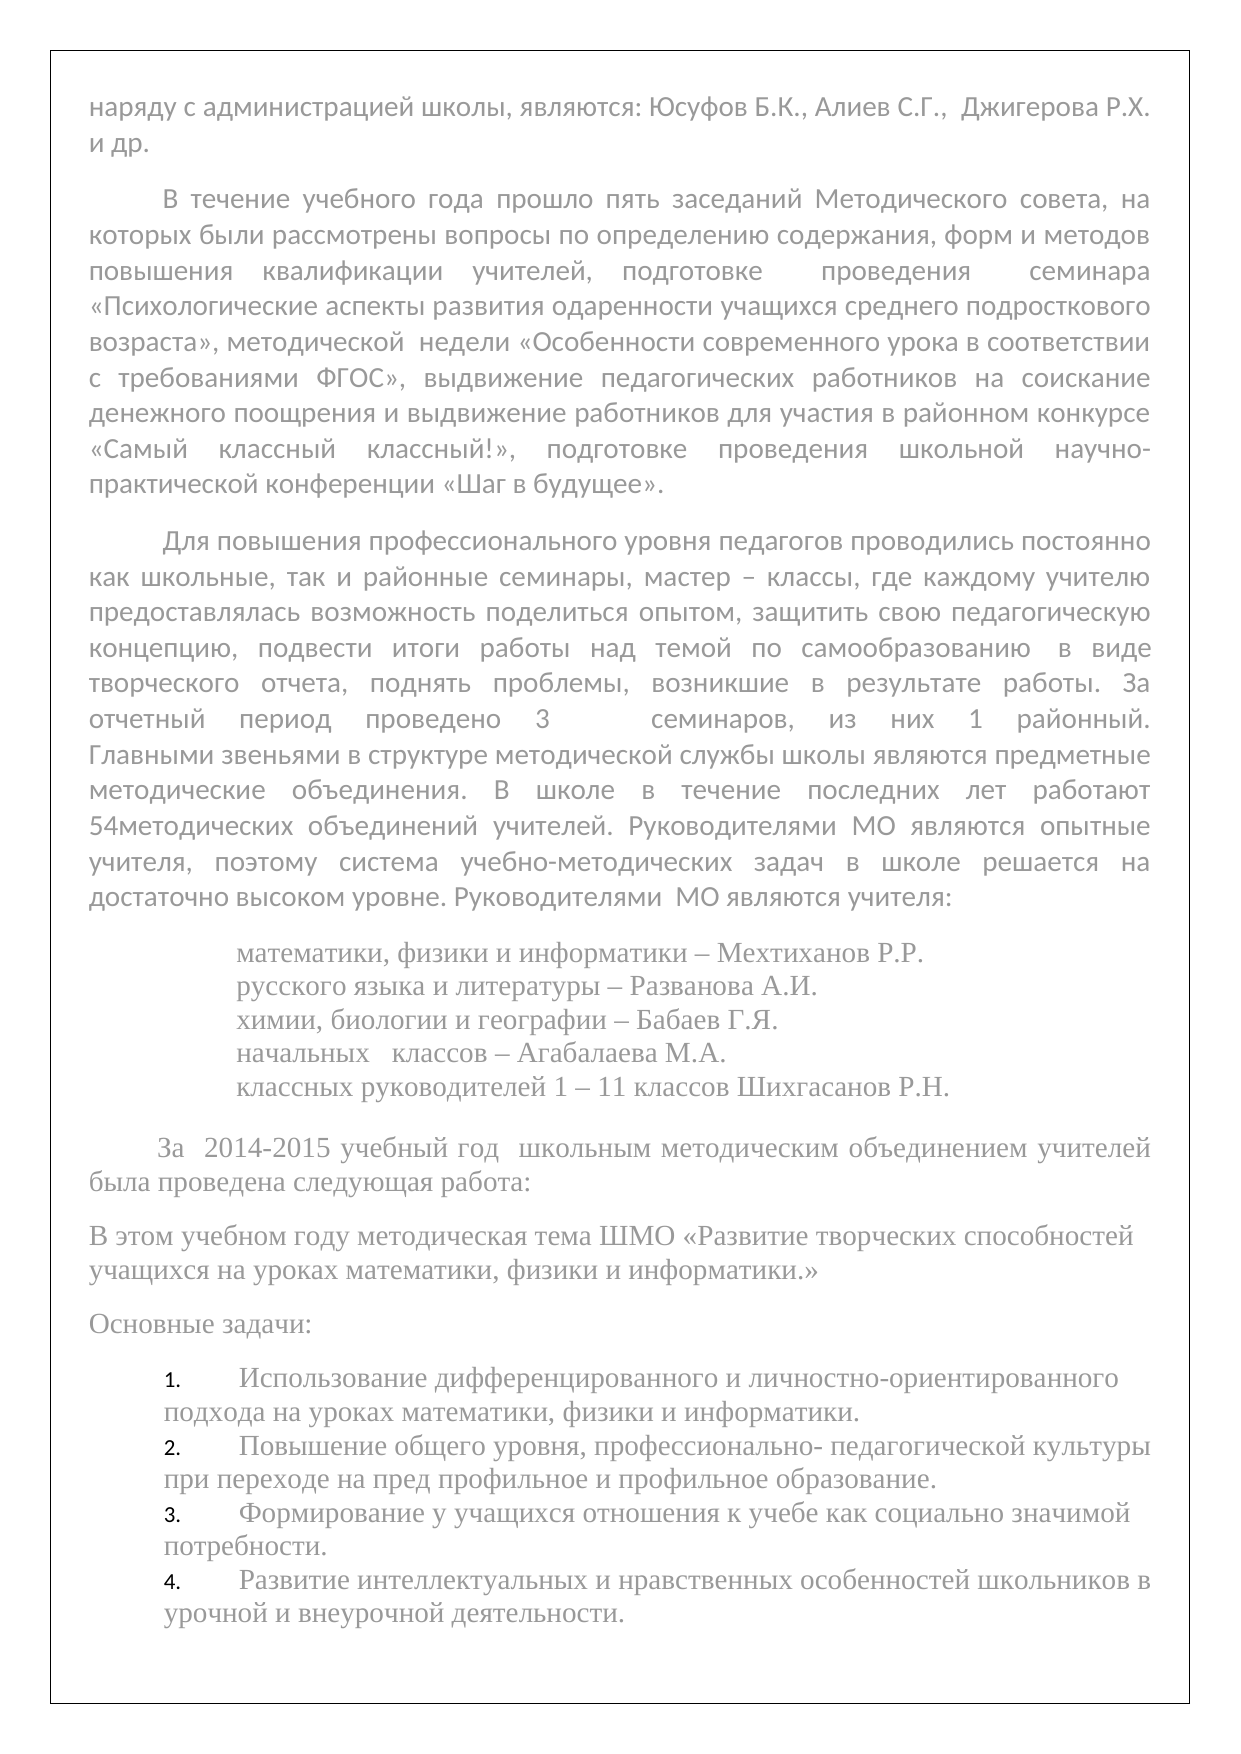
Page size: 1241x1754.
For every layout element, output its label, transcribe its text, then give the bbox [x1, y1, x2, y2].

list Развитие интеллектуальных и нравственных особенностей школьников в урочной и внеурочной деятельности. [163, 1562, 1152, 1629]
text математики, физики и информатики – Мехтиханов Р.Р. [236, 935, 1152, 968]
text классных руководителей 1 – 11 классов Шихгасанов Р.Н. [236, 1069, 1152, 1102]
text В течение учебного года прошло пять заседаний Методического совета, на которых были рассмотрены вопросы по определению содержания, форм и методов повышения квалификации учителей, подготовке проведения семинара «Психологические аспекты развития одаренности учащихся среднего подросткового возраста», методической недели «Особенности современного урока в соответствии с требованиями ФГОС», выдвижение педагогических работников на соискание денежного поощрения и выдвижение работников для участия в районном конкурсе «Самый классный классный!», подготовке проведения школьной научно-практической конференции «Шаг в будущее». [88, 181, 1152, 501]
text начальных классов – Агабалаева М.А. [236, 1035, 1152, 1069]
text Основные задачи: [88, 1306, 1152, 1340]
text химии, биологии и географии – Бабаев Г.Я. [236, 1002, 1152, 1035]
list Использование дифференцированного и личностно-ориентированного подхода на уроках математики, физики и информатики. [163, 1361, 1152, 1428]
list Повышение общего уровня, профессионально- педагогической культуры при переходе на пред профильное и профильное образование. [163, 1428, 1152, 1495]
list Формирование у учащихся отношения к учебе как социально значимой потребности. [163, 1495, 1152, 1562]
text русского языка и литературы – Разванова А.И. [236, 968, 1152, 1002]
text В этом учебном году методическая тема ШМО «Развитие творческих способностей учащихся на уроках математики, физики и информатики.» [88, 1218, 1152, 1285]
text Для повышения профессионального уровня педагогов проводились постоянно как школьные, так и районные семинары, мастер – классы, где каждому учителю предоставлялась возможность поделиться опытом, защитить свою педагогическую концепцию, подвести итоги работы над темой по самообразованию в виде творческого отчета, поднять проблемы, возникшие в результате работы. За отчетный период проведено 3 семинаров, из них 1 районный. Главными звеньями в структуре методической службы школы являются предметные методические объединения. В школе в течение последних лет работают 54методических объединений учителей. Руководителями МО являются опытные учителя, поэтому система учебно-методических задач в школе решается на достаточно высоком уровне. Руководителями МО являются учителя: [88, 522, 1152, 914]
text За 2014-2015 учебный год школьным методическим объединением учителей была проведена следующая работа: [88, 1130, 1152, 1197]
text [88, 88, 1152, 160]
